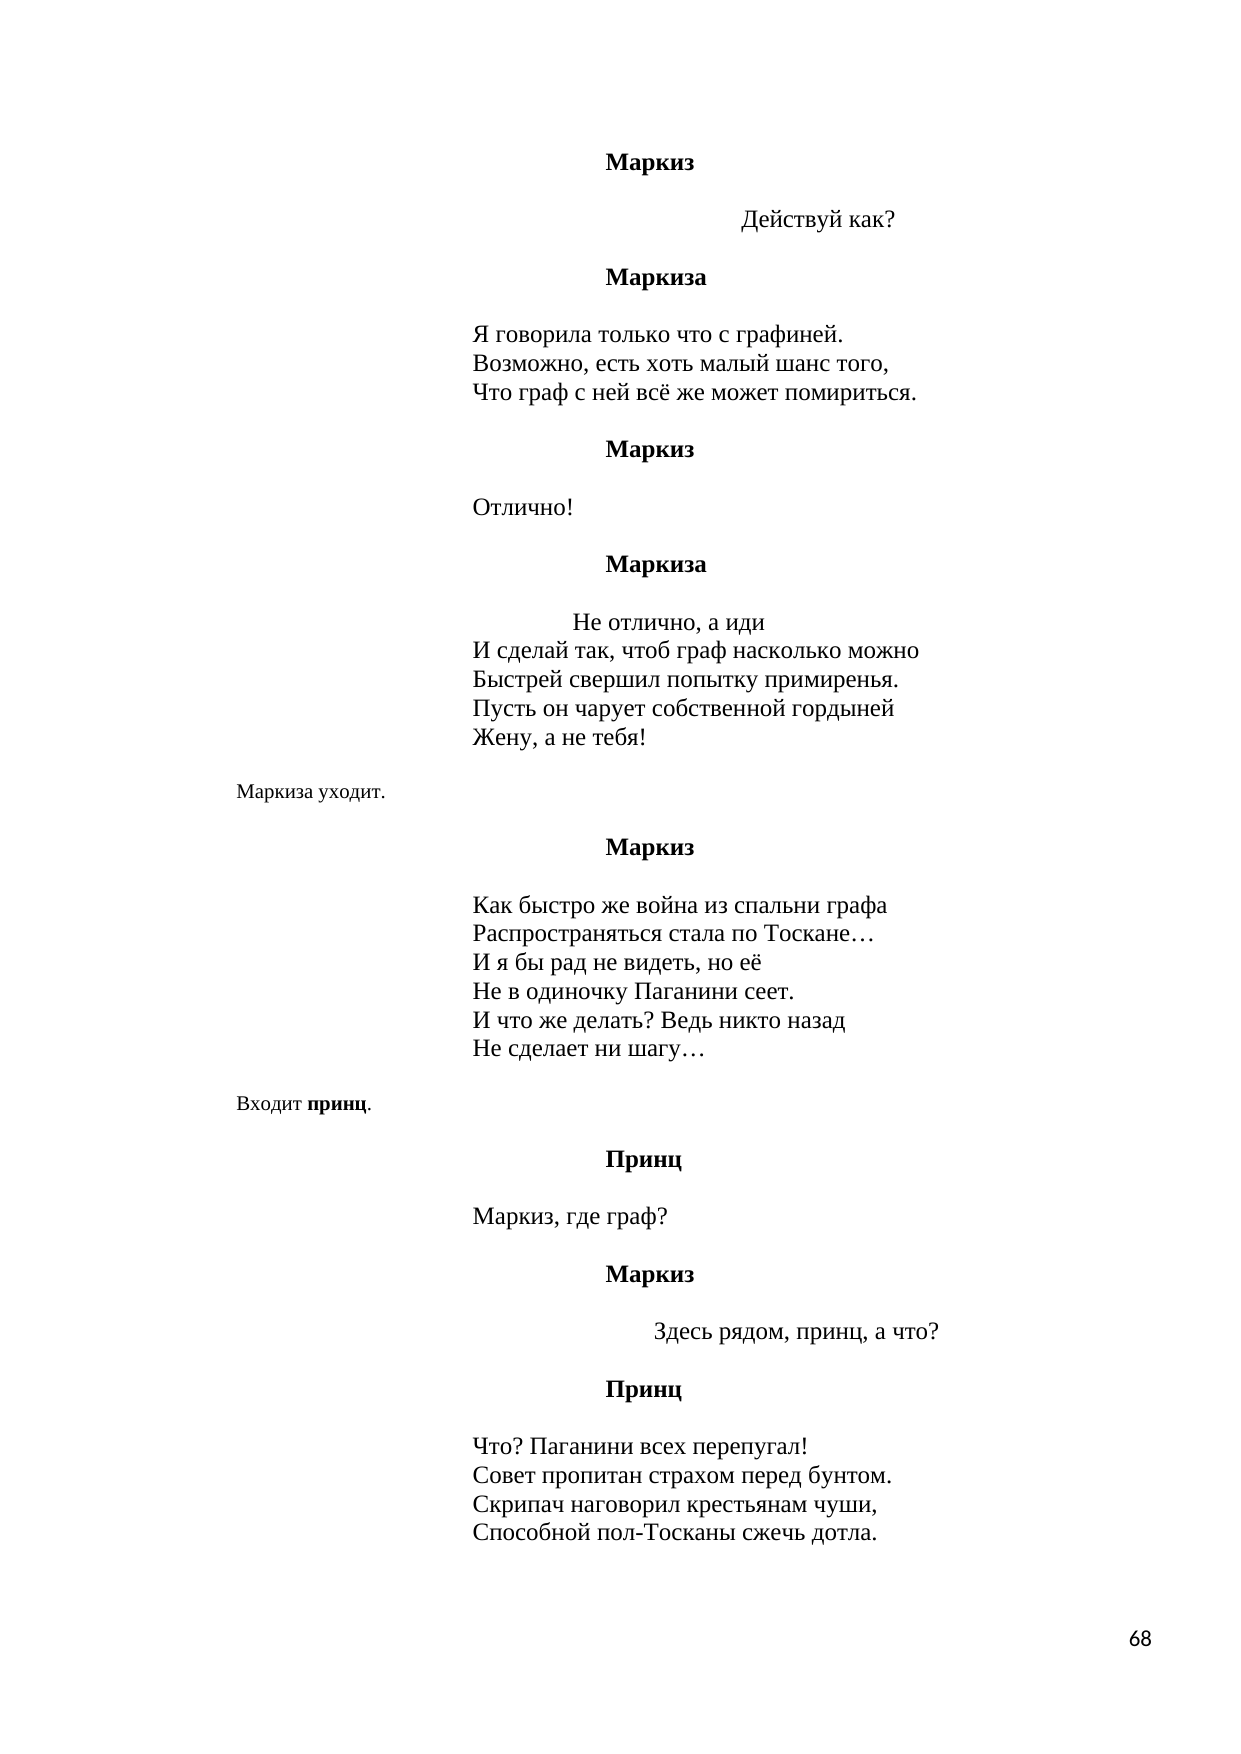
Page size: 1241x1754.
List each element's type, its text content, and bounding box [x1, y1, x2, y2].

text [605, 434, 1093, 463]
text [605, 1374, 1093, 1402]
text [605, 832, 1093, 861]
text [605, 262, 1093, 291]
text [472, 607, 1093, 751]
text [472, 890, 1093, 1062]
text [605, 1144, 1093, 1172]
text Действуй как? [472, 204, 1093, 233]
text Маркиз [605, 147, 1093, 176]
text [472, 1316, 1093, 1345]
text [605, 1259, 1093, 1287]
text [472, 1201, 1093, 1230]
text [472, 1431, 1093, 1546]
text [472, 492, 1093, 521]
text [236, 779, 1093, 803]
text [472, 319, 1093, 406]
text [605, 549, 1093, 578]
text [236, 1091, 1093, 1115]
